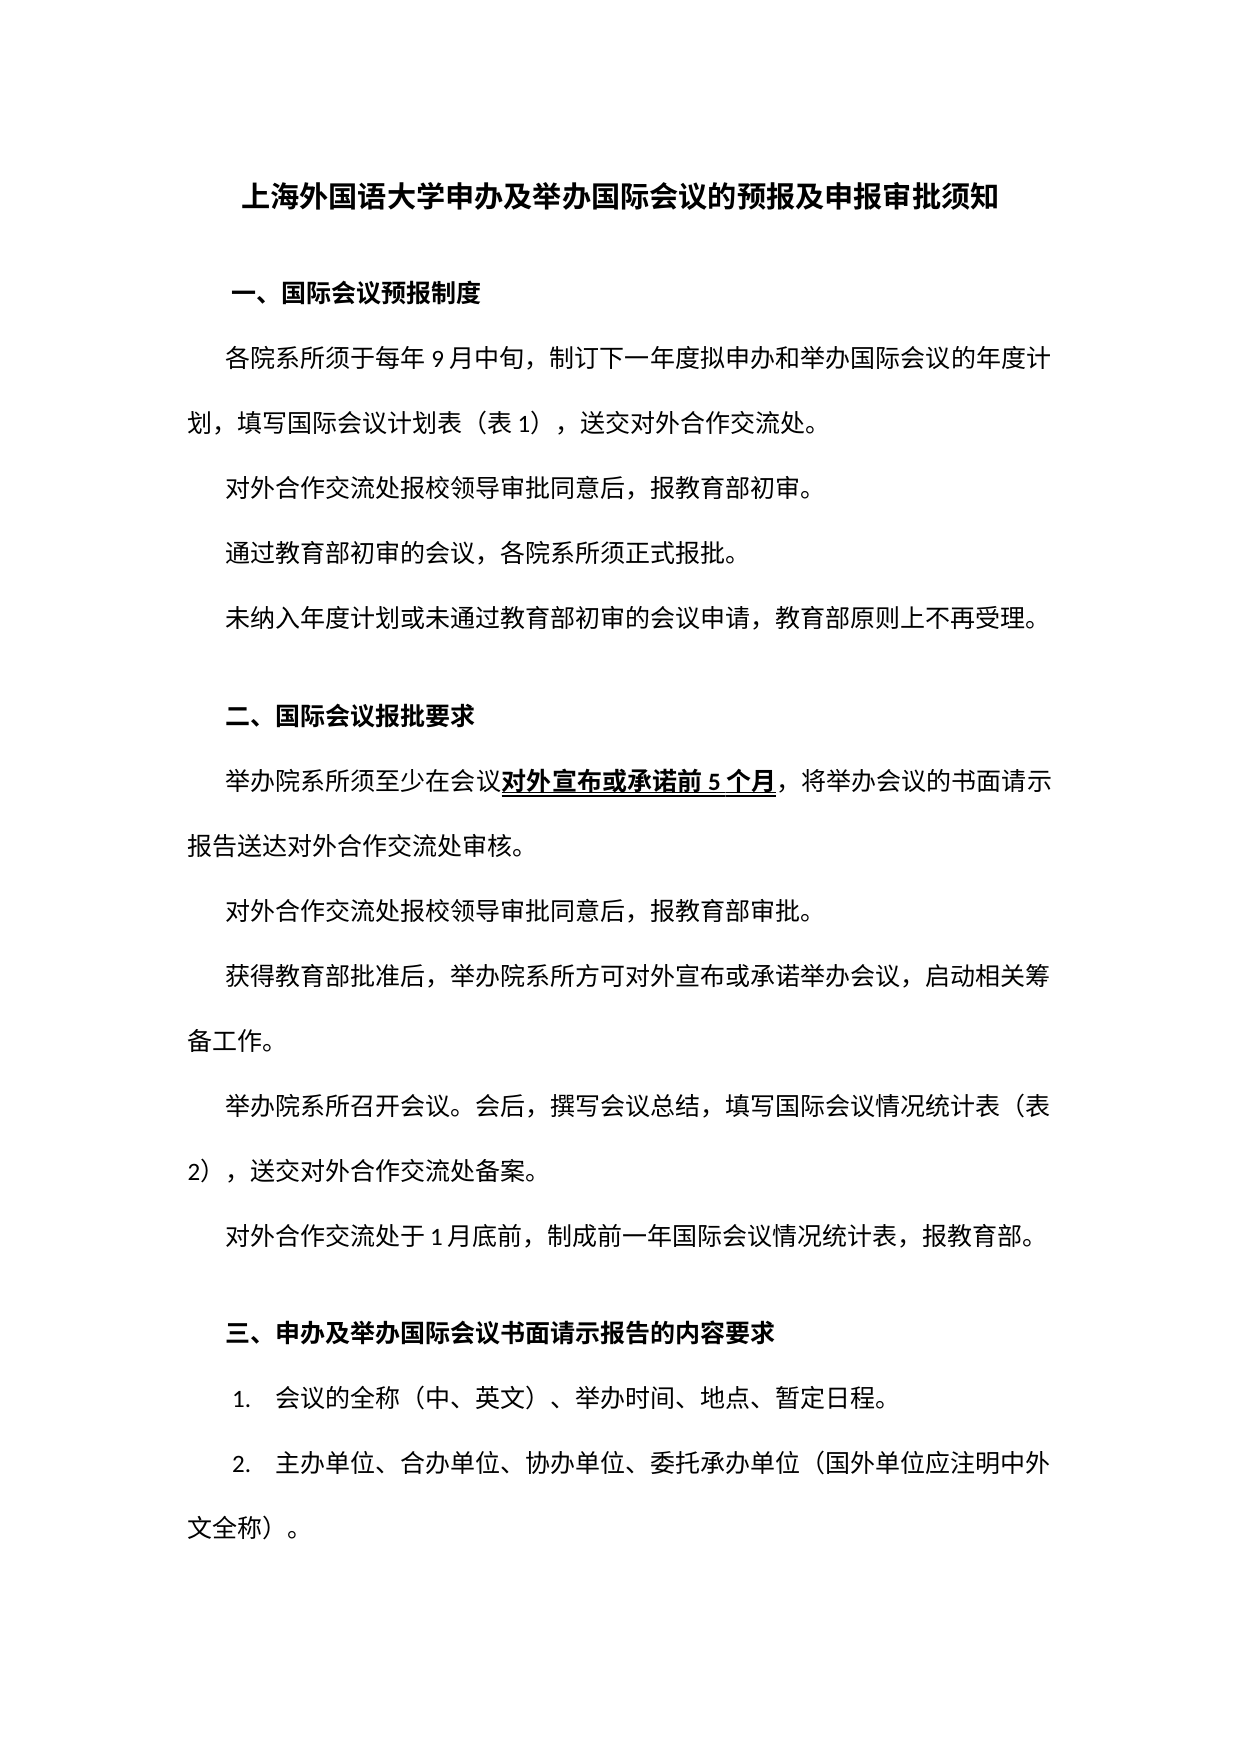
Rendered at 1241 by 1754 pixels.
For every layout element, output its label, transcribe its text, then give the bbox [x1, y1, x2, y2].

list 主办单位、合办单位、协办单位、委托承办单位（国外单位应注明中外文全称）。 [187, 1429, 1053, 1559]
text 对外合作交流处报校领导审批同意后，报教育部初审。 [187, 454, 1053, 519]
text 上海外国语大学申办及举办国际会议的预报及申报审批须知 [187, 162, 1053, 227]
text 举办院系所须至少在会议对外宣布或承诺前5个月，将举办会议的书面请示报告送达对外合作交流处审核。 [187, 747, 1053, 877]
list 会议的全称（中、英文）、举办时间、地点、暂定日程。 [187, 1364, 1053, 1429]
text 二、国际会议报批要求 [187, 682, 1053, 747]
text 通过教育部初审的会议，各院系所须正式报批。 [187, 519, 1053, 584]
text 未纳入年度计划或未通过教育部初审的会议申请，教育部原则上不再受理。 [187, 584, 1053, 649]
text 对外合作交流处报校领导审批同意后，报教育部审批。 [187, 877, 1053, 942]
text 获得教育部批准后，举办院系所方可对外宣布或承诺举办会议，启动相关筹备工作。 [187, 942, 1053, 1072]
text 对外合作交流处于1月底前，制成前一年国际会议情况统计表，报教育部。 [187, 1202, 1053, 1267]
text 一、国际会议预报制度 [187, 259, 1053, 324]
text 三、申办及举办国际会议书面请示报告的内容要求 [187, 1299, 1053, 1364]
text 举办院系所召开会议。会后，撰写会议总结，填写国际会议情况统计表（表2），送交对外合作交流处备案。 [187, 1072, 1053, 1202]
text 各院系所须于每年9月中旬，制订下一年度拟申办和举办国际会议的年度计划，填写国际会议计划表（表1），送交对外合作交流处。 [187, 324, 1053, 454]
